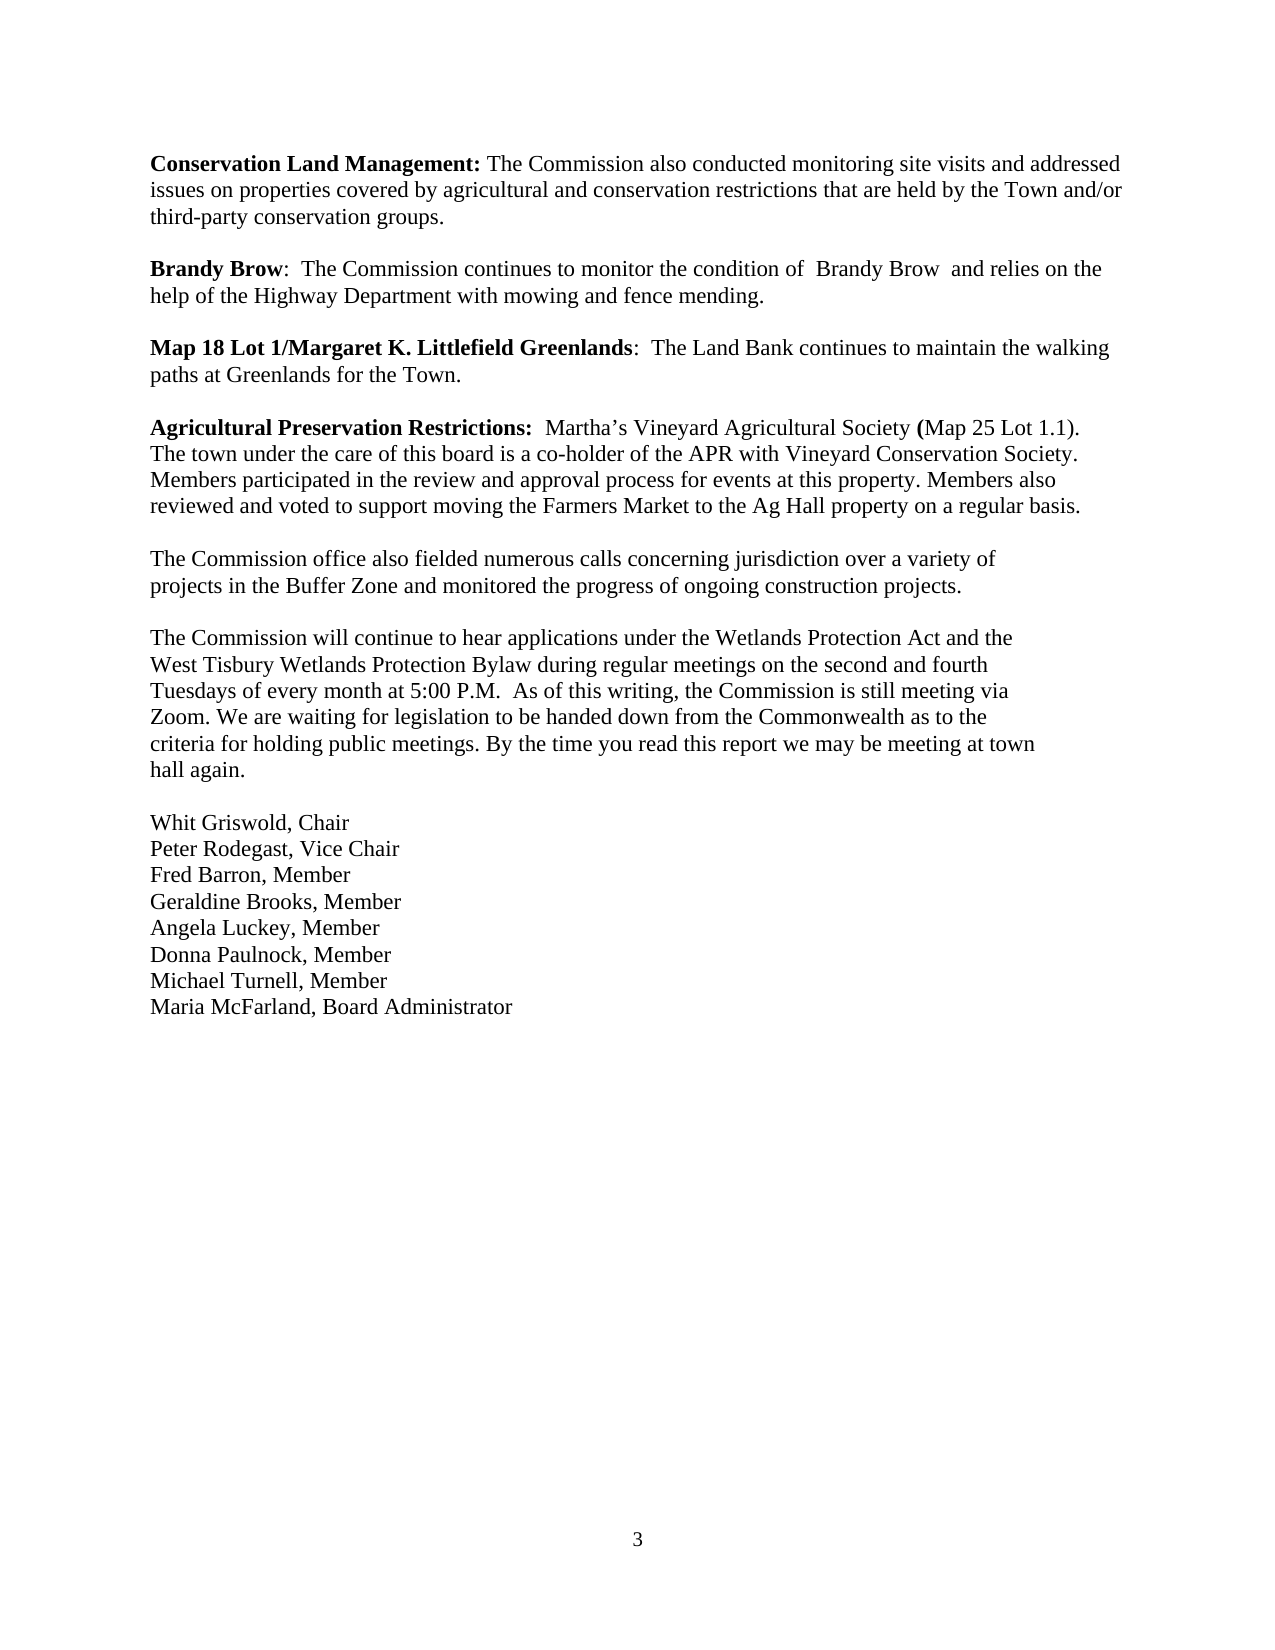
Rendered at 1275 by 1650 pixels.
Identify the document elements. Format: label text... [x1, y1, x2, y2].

text Conservation Land Management: The Commission also conducted monitoring site visits and addressed issues on properties covered by agricultural and conservation restrictions that are held by the Town and/or third-party conservation groups. [150, 150, 1125, 229]
text Donna Paulnock, Member [150, 941, 1050, 967]
text Angela Luckey, Member [150, 914, 1050, 941]
text Michael Turnell, Member [150, 967, 1050, 993]
text The Commission office also fielded numerous calls concerning jurisdiction over a variety of projects in the Buffer Zone and monitored the progress of ongoing construction projects. [150, 545, 1050, 598]
text Maria McFarland, Board Administrator [150, 993, 1050, 1020]
text Brandy Brow: The Commission continues to monitor the condition of Brandy Brow and relies on the help of the Highway Department with mowing and fence mending. [150, 255, 1125, 308]
text Geraldine Brooks, Member [150, 888, 1050, 914]
text The Commission will continue to hear applications under the Wetlands Protection Act and the West Tisbury Wetlands Protection Bylaw during regular meetings on the second and fourth Tuesdays of every month at 5:00 P.M. As of this writing, the Commission is still meeting via Zoom. We are waiting for legislation to be handed down from the Commonwealth as to the criteria for holding public meetings. By the time you read this report we may be meeting at town hall again. [150, 624, 1050, 782]
text Peter Rodegast, Vice Chair [150, 835, 1050, 862]
text Agricultural Preservation Restrictions: Martha’s Vineyard Agricultural Society (Map 25 Lot 1.1). The town under the care of this board is a co-holder of the APR with Vineyard Conservation Society. Members participated in the review and approval process for events at this property. Members also reviewed and voted to support moving the Farmers Market to the Ag Hall property on a regular basis. [150, 413, 1125, 519]
text Whit Griswold, Chair [150, 809, 1050, 835]
text Fred Barron, Member [150, 862, 1050, 888]
text Map 18 Lot 1/Margaret K. Littlefield Greenlands: The Land Bank continues to maintain the walking paths at Greenlands for the Town. [150, 334, 1125, 387]
